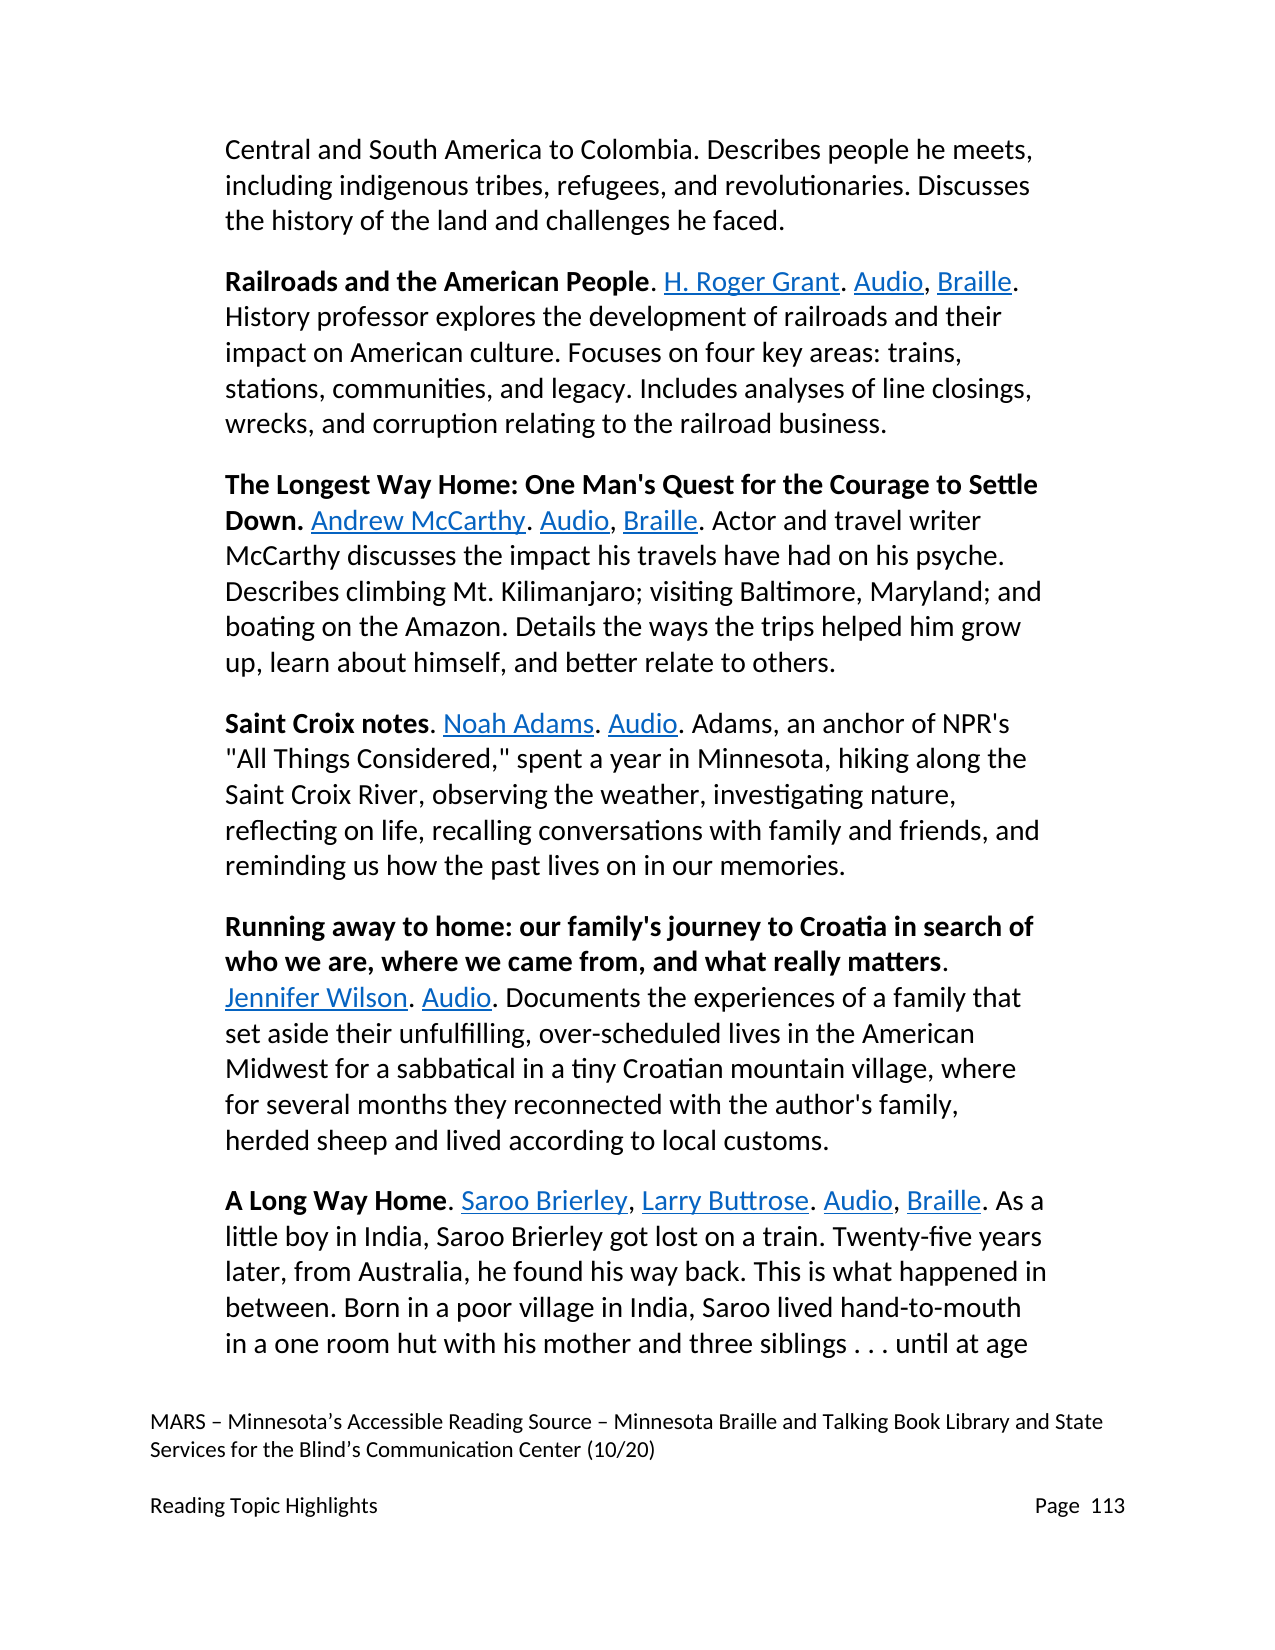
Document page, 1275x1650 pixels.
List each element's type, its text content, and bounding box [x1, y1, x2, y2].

text The Longest Way Home: One Man's Quest for the Courage to Settle Down. Andrew McCarthy. Audio, Braille. Actor and travel writer McCarthy discusses the impact his travels have had on his psyche. Describes climbing Mt. Kilimanjaro; visiting Baltimore, Maryland; and boating on the Amazon. Details the ways the trips helped him grow up, learn about himself, and better relate to others. [225, 466, 1050, 680]
text Running away to home: our family's journey to Croatia in search of who we are, where we came from, and what really matters. Jennifer Wilson. Audio. Documents the experiences of a family that set aside their unfulfilling, over-scheduled lives in the American Midwest for a sabbatical in a tiny Croatian mountain village, where for several months they reconnected with the author's family, herded sheep and lived according to local customs. [225, 908, 1050, 1157]
text Railroads and the American People. H. Roger Grant. Audio, Braille. History professor explores the development of railroads and their impact on American culture. Focuses on four key areas: trains, stations, communities, and legacy. Includes analyses of line closings, wrecks, and corruption relating to the railroad business. [225, 263, 1050, 441]
text Saint Croix notes. Noah Adams. Audio. Adams, an anchor of NPR's "All Things Considered," spent a year in Minnesota, hiking along the Saint Croix River, observing the weather, investigating nature, reflecting on life, recalling conversations with family and friends, and reminding us how the past lives on in our memories. [847, 705, 1050, 883]
